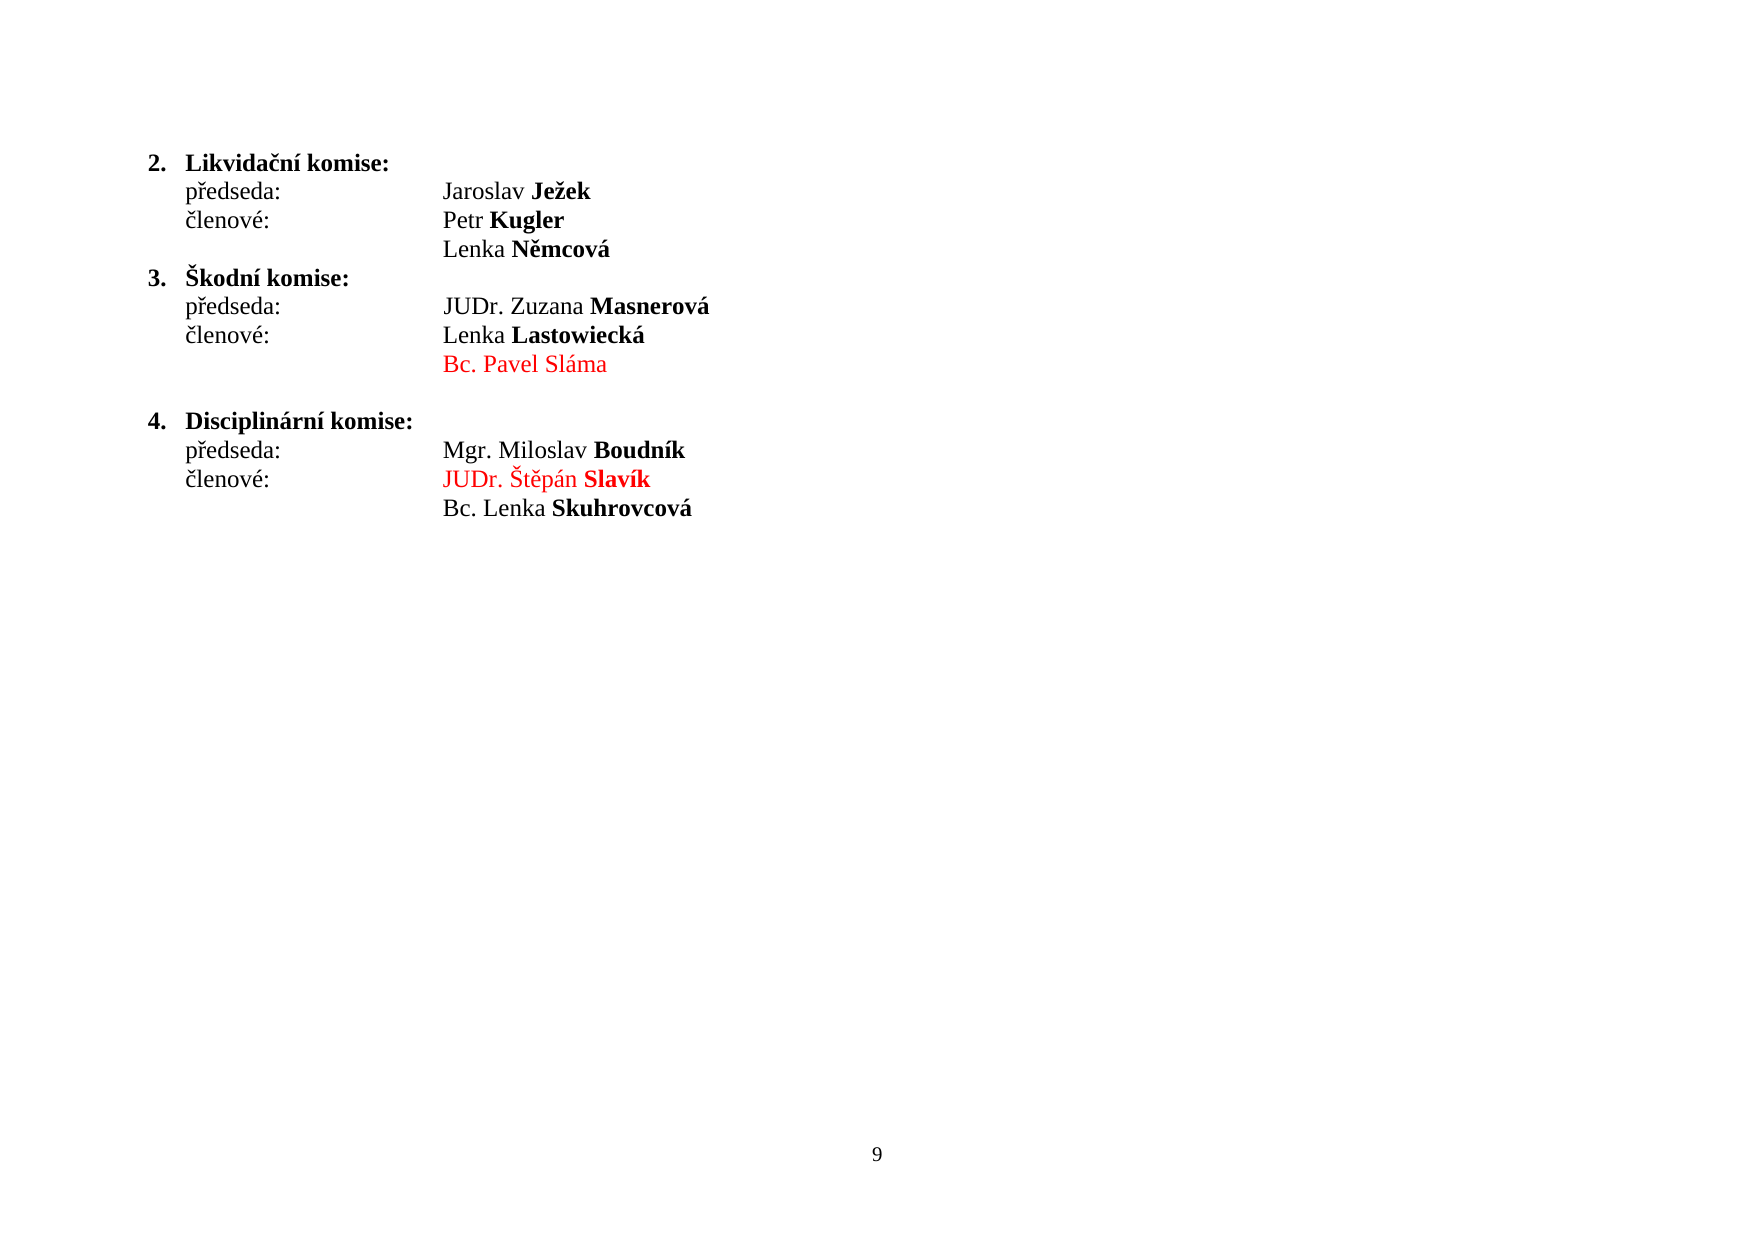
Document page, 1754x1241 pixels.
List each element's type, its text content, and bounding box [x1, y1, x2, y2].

list Likvidační komise: [148, 148, 1606, 176]
text členové: JUDr. Štěpán Slavík [148, 464, 1606, 493]
text členové: Lenka Lastowiecká [185, 320, 1606, 349]
text předseda: Mgr. Miloslav Boudník [148, 435, 1606, 464]
text Lenka Němcová [148, 234, 1606, 263]
subtitle Bc. Pavel Sláma [185, 349, 1606, 378]
text členové: Petr Kugler [185, 205, 1606, 234]
text předseda: JUDr. Zuzana Masnerová [185, 291, 1606, 320]
text předseda: Jaroslav Ježek [185, 176, 1606, 205]
text Bc. Lenka Skuhrovcová [148, 493, 1606, 521]
text 4. Disciplinární komise: [148, 406, 1606, 435]
list Škodní komise: [148, 263, 1606, 291]
